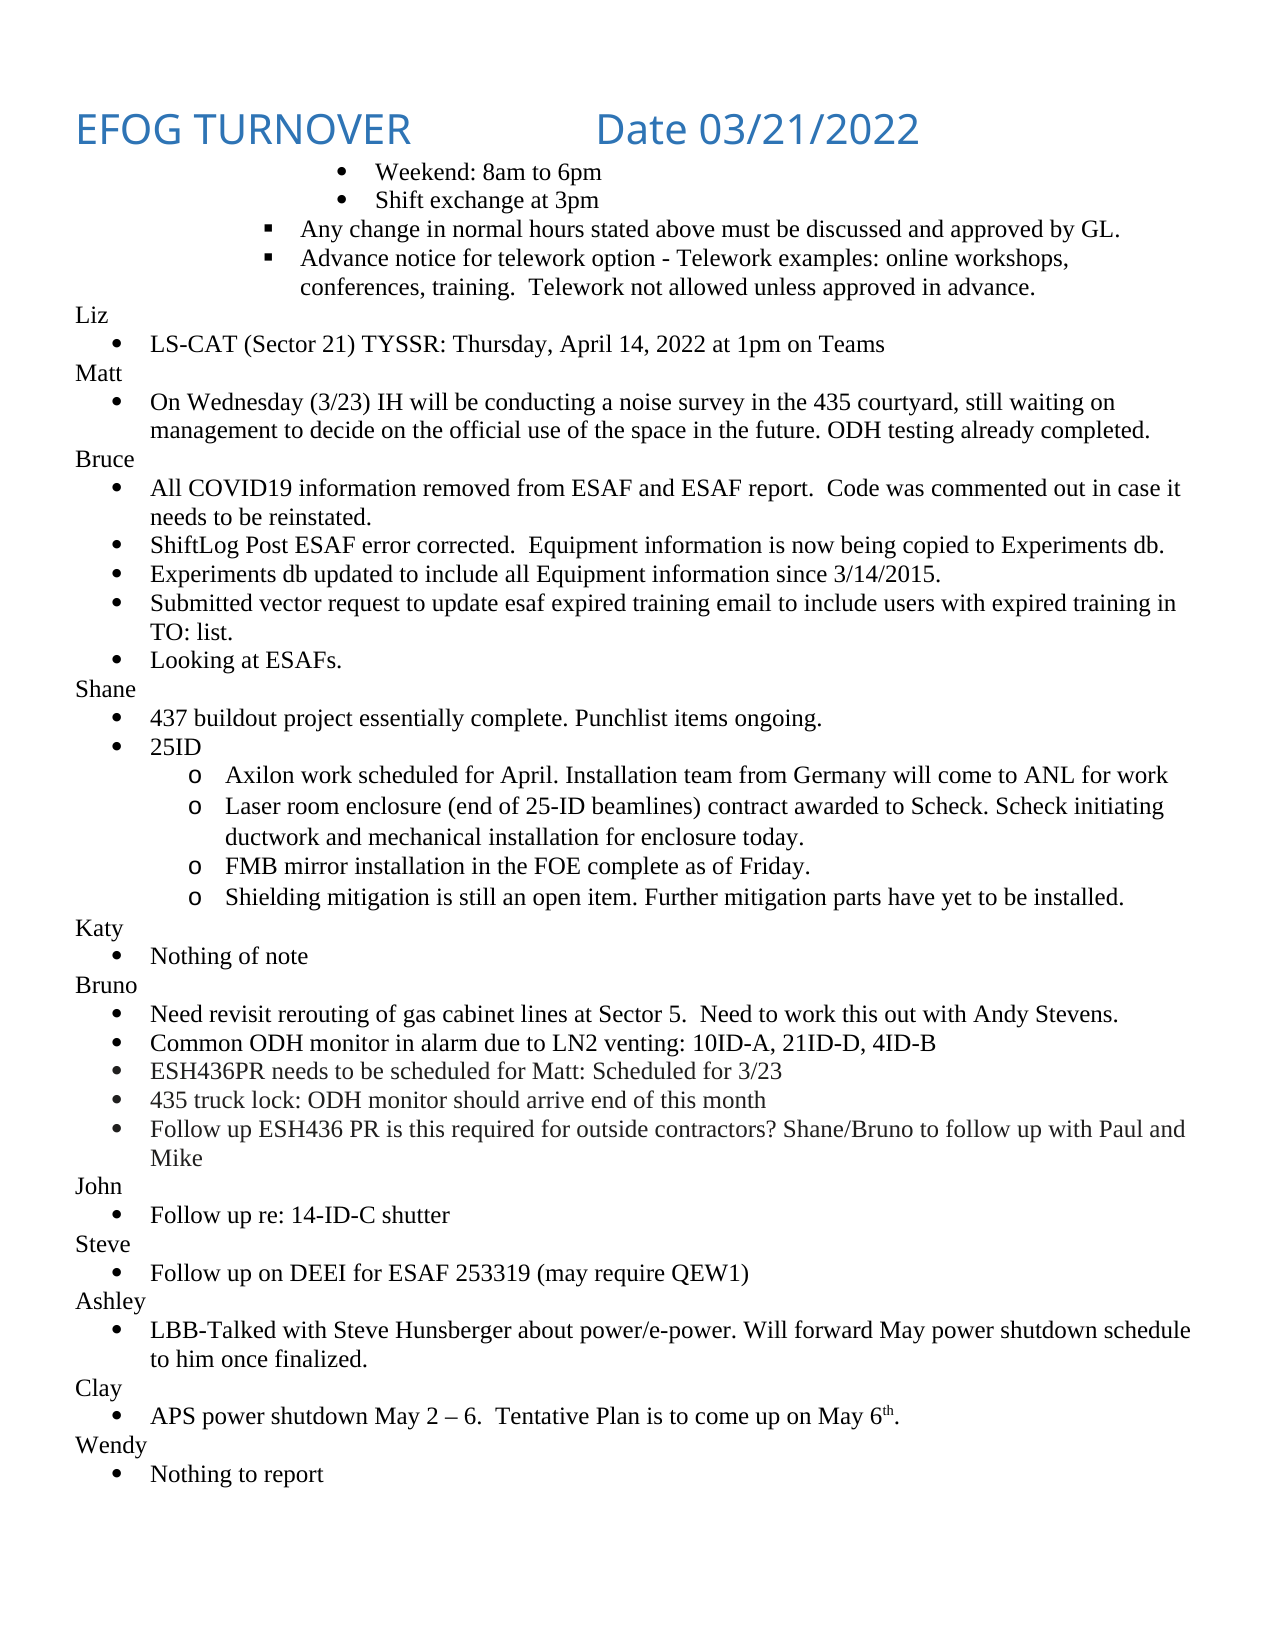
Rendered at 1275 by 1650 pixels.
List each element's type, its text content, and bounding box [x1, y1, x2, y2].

list All COVID19 information removed from ESAF and ESAF report. Code was commented out in case it needs to be reinstated. [112, 473, 1200, 531]
list Shielding mitigation is still an open item. Further mitigation parts have yet to be installed. [187, 882, 1200, 913]
list APS power shutdown May 2 – 6. Tentative Plan is to come up on May 6th. [112, 1401, 1200, 1430]
list On Wednesday (3/23) IH will be conducting a noise survey in the 435 courtyard, still waiting on management to decide on the official use of the space in the future. ODH testing already completed. [112, 387, 1200, 444]
list Laser room enclosure (end of 25-ID beamlines) contract awarded to Scheck. Scheck initiating ductwork and mechanical installation for enclosure today. [187, 791, 1200, 851]
list Axilon work scheduled for April. Installation team from Germany will come to ANL for work [187, 761, 1200, 791]
text Bruno [75, 970, 1200, 999]
list Experiments db updated to include all Equipment information since 3/14/2015. [112, 559, 1200, 588]
list 437 buildout project essentially complete. Punchlist items ongoing. [112, 703, 1200, 732]
list ShiftLog Post ESAF error corrected. Equipment information is now being copied to Experiments db. [112, 531, 1200, 559]
list Any change in normal hours stated above must be discussed and approved by GL. [262, 214, 1200, 243]
list Follow up on DEEI for ESAF 253319 (may require QEW1) [112, 1258, 1200, 1286]
text Wendy [75, 1430, 1200, 1459]
text Ashley [75, 1286, 1200, 1315]
list 435 truck lock: ODH monitor should arrive end of this month [112, 1085, 1200, 1114]
list LS-CAT (Sector 21) TYSSR: Thursday, April 14, 2022 at 1pm on Teams [112, 329, 1200, 358]
list Submitted vector request to update esaf expired training email to include users with expired training in TO: list. [112, 588, 1200, 646]
text John [75, 1171, 1200, 1200]
list Need revisit rerouting of gas cabinet lines at Sector 5. Need to work this out with Andy Stevens. [112, 999, 1200, 1028]
text Shane [75, 674, 1200, 703]
list Advance notice for telework option - Telework examples: online workshops, conferences, training. Telework not allowed unless approved in advance. [262, 243, 1200, 301]
text Steve [75, 1229, 1200, 1258]
text Liz [75, 301, 1200, 329]
text Katy [75, 913, 1200, 941]
list 25ID [112, 732, 1200, 761]
list Shift exchange at 3pm [337, 186, 1200, 214]
list Looking at ESAFs. [112, 646, 1200, 674]
list Common ODH monitor in alarm due to LN2 venting: 10ID-A, 21ID-D, 4ID-B [112, 1028, 1200, 1056]
list Weekend: 8am to 6pm [337, 157, 1200, 186]
list Follow up ESH436 PR is this required for outside contractors? Shane/Bruno to follow up with Paul and Mike [112, 1114, 1200, 1171]
text Bruce [75, 444, 1200, 473]
list LBB-Talked with Steve Hunsberger about power/e-power. Will forward May power shutdown schedule to him once finalized. [112, 1315, 1200, 1373]
text Matt [75, 358, 1200, 387]
list Nothing of note [112, 941, 1200, 970]
list FMB mirror installation in the FOE complete as of Friday. [187, 851, 1200, 882]
list Nothing to report [112, 1459, 1200, 1488]
list Follow up re: 14-ID-C shutter [112, 1200, 1200, 1229]
list ESH436PR needs to be scheduled for Matt: Scheduled for 3/23 [112, 1056, 1200, 1085]
text Clay [75, 1373, 1200, 1401]
